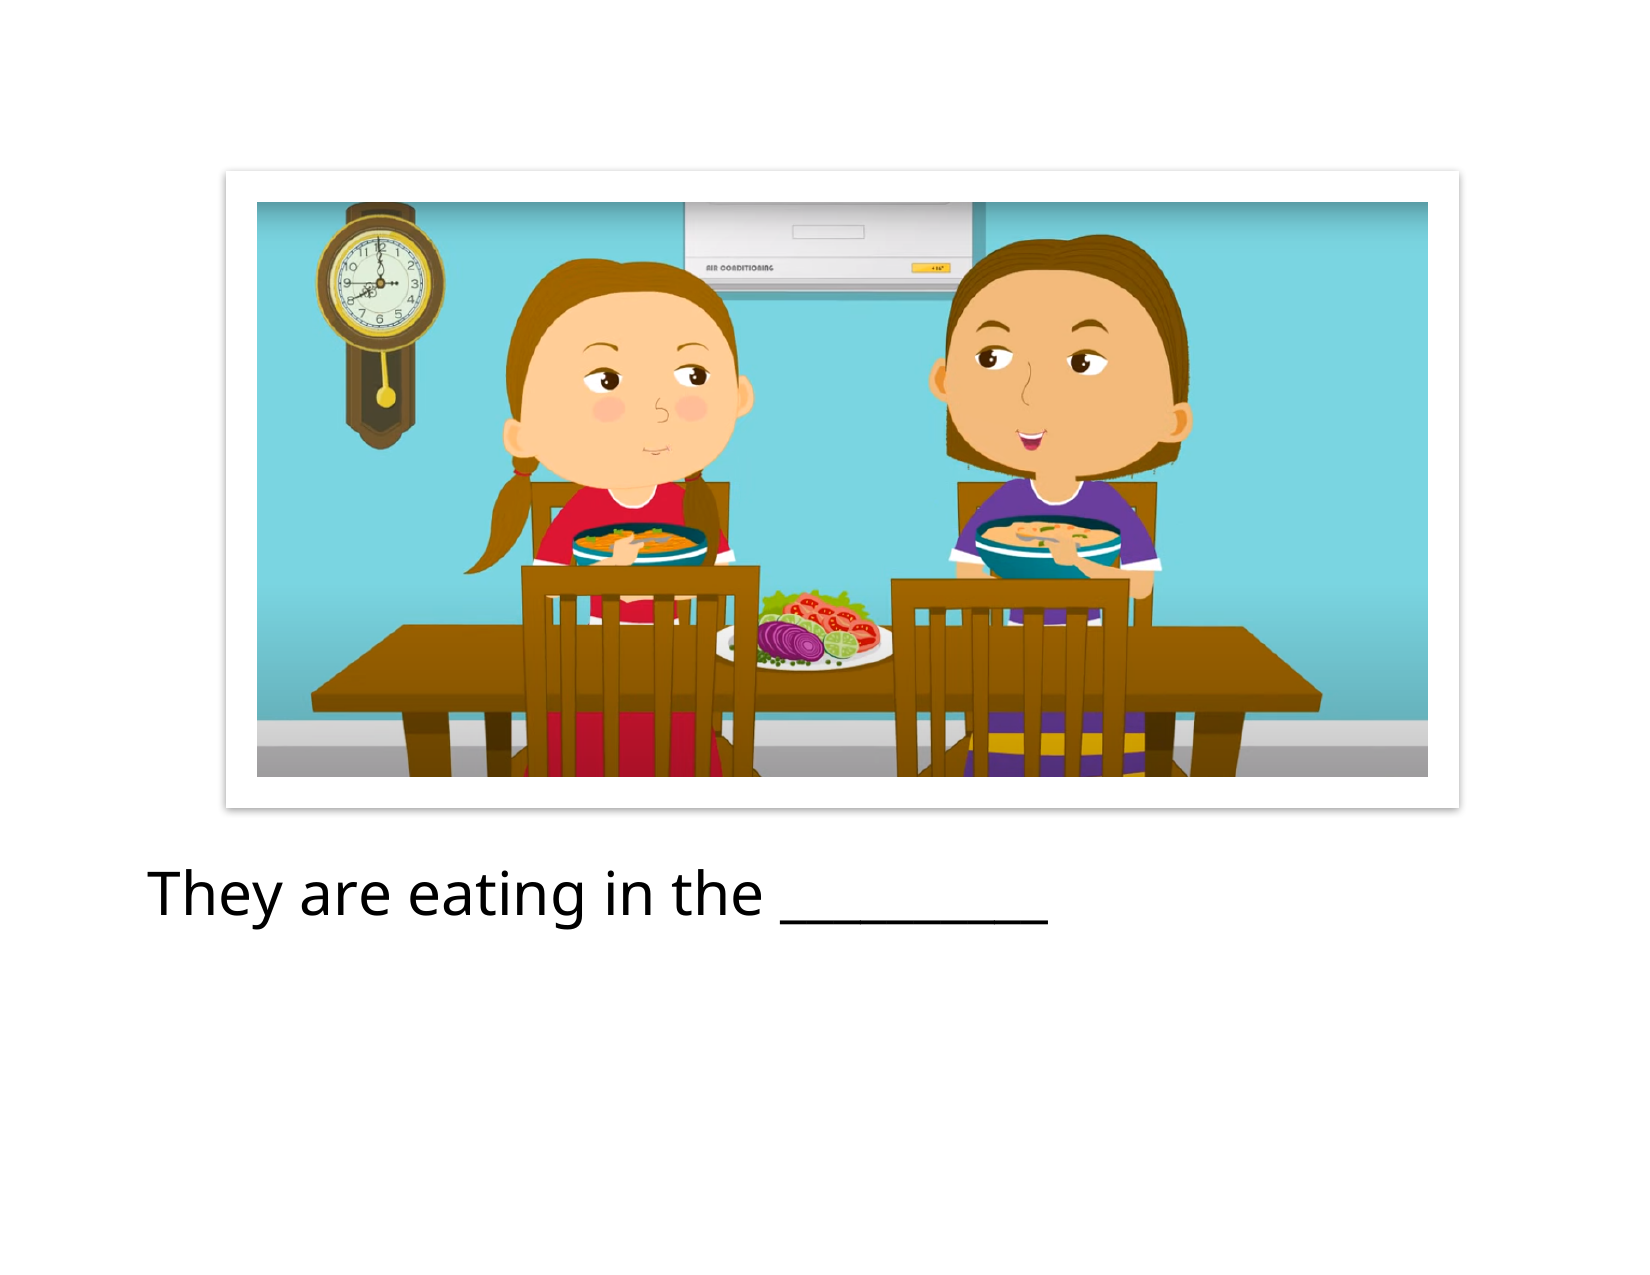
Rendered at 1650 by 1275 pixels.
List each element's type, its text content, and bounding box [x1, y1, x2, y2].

text They are eating in the __________ [148, 851, 1502, 933]
picture [257, 202, 1428, 777]
